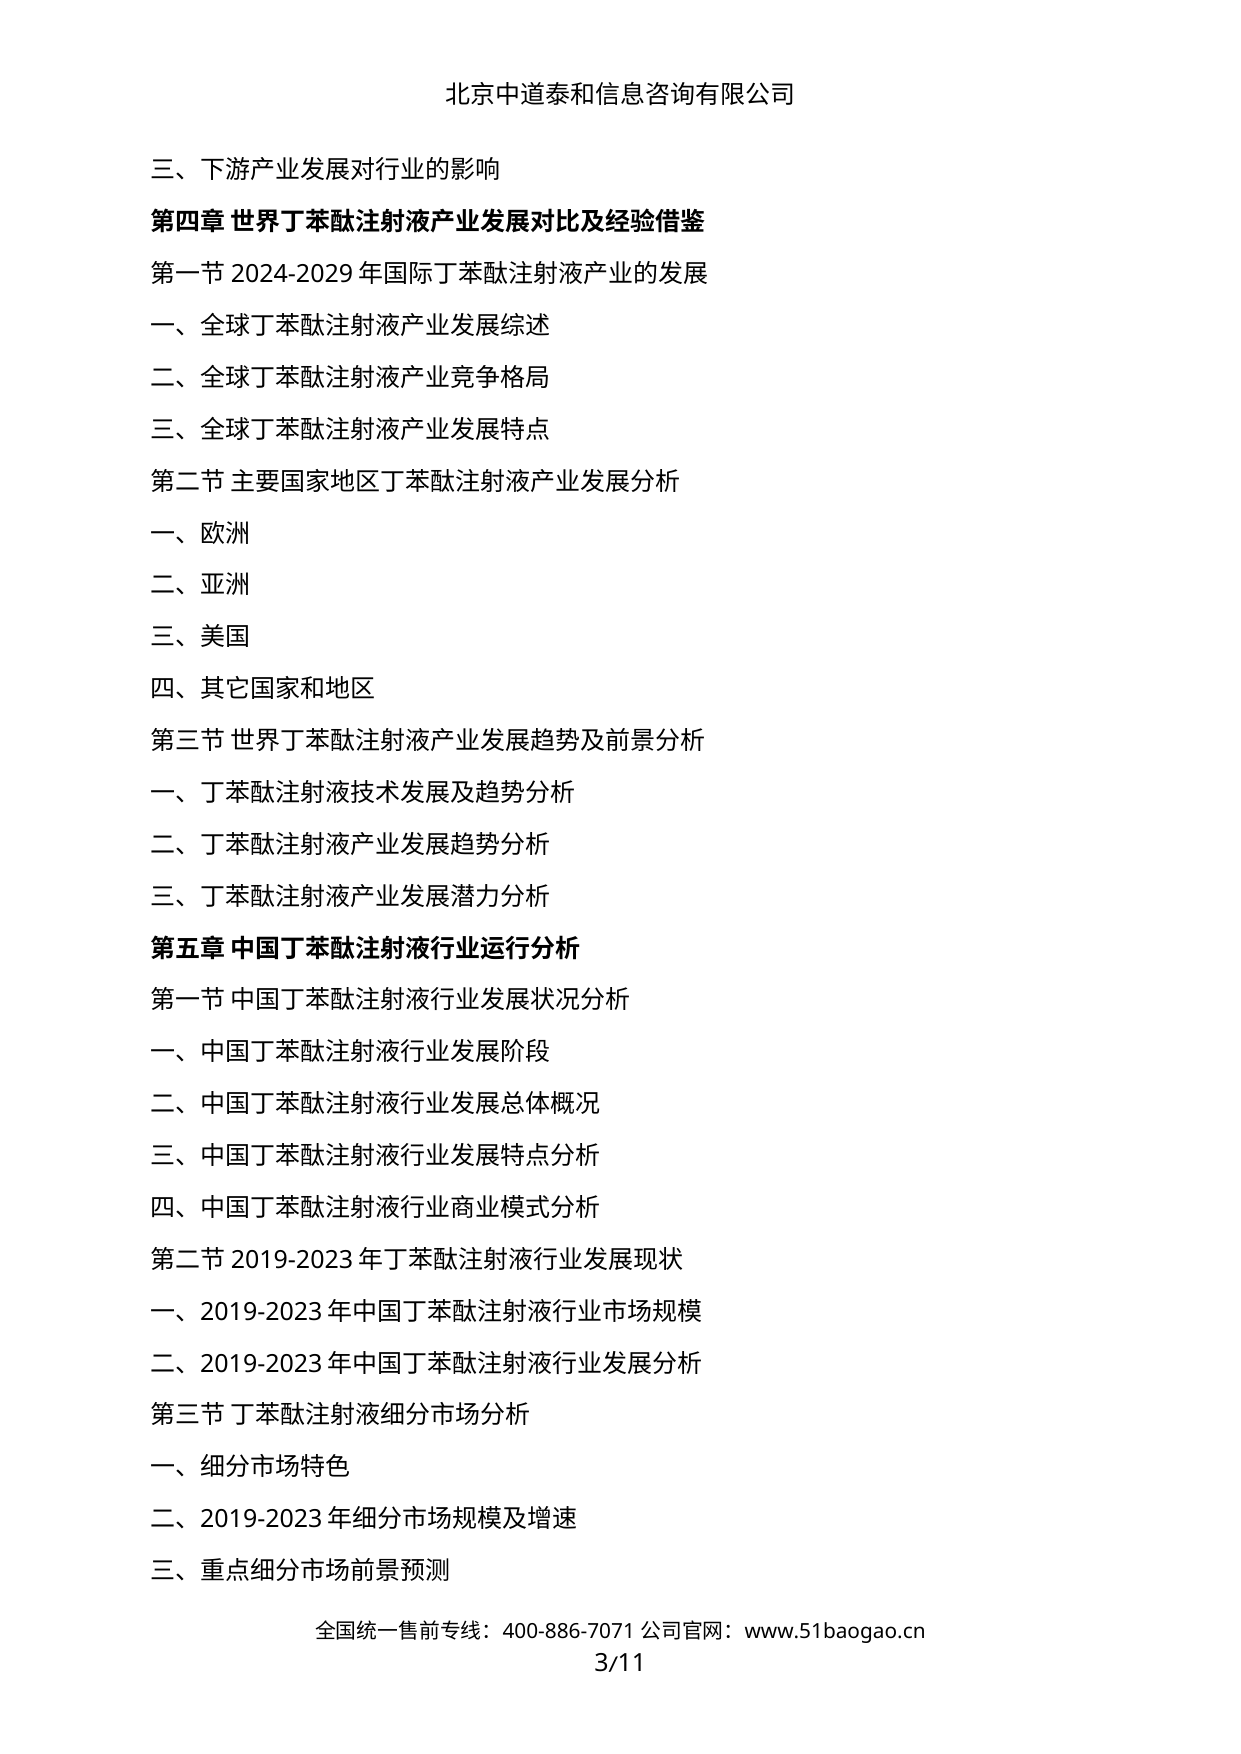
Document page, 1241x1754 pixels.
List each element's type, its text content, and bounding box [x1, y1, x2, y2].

text 一、全球丁苯酞注射液产业发展综述 [150, 306, 1090, 342]
text 第二节 2019-2023年丁苯酞注射液行业发展现状 [150, 1239, 1090, 1276]
text 第四章 世界丁苯酞注射液产业发展对比及经验借鉴 [150, 202, 1090, 238]
text 三、下游产业发展对行业的影响 [150, 150, 1090, 186]
text 第五章 中国丁苯酞注射液行业运行分析 [150, 928, 1090, 964]
text 二、全球丁苯酞注射液产业竞争格局 [150, 357, 1090, 394]
text 一、2019-2023年中国丁苯酞注射液行业市场规模 [150, 1291, 1090, 1327]
text 二、中国丁苯酞注射液行业发展总体概况 [150, 1084, 1090, 1120]
text 一、欧洲 [150, 513, 1090, 549]
text 二、丁苯酞注射液产业发展趋势分析 [150, 824, 1090, 861]
text 第三节 世界丁苯酞注射液产业发展趋势及前景分析 [150, 721, 1090, 757]
text 一、细分市场特色 [150, 1447, 1090, 1483]
text 一、丁苯酞注射液技术发展及趋势分析 [150, 772, 1090, 809]
text 第二节 主要国家地区丁苯酞注射液产业发展分析 [150, 461, 1090, 497]
text 四、其它国家和地区 [150, 669, 1090, 705]
text 二、2019-2023年细分市场规模及增速 [150, 1499, 1090, 1535]
text 三、全球丁苯酞注射液产业发展特点 [150, 409, 1090, 446]
text 四、中国丁苯酞注射液行业商业模式分析 [150, 1187, 1090, 1224]
text 二、亚洲 [150, 565, 1090, 601]
text 二、2019-2023年中国丁苯酞注射液行业发展分析 [150, 1343, 1090, 1379]
text 一、中国丁苯酞注射液行业发展阶段 [150, 1032, 1090, 1068]
text 第一节 中国丁苯酞注射液行业发展状况分析 [150, 980, 1090, 1016]
text 三、重点细分市场前景预测 [150, 1551, 1090, 1587]
text 第一节 2024-2029年国际丁苯酞注射液产业的发展 [150, 254, 1090, 290]
text 三、中国丁苯酞注射液行业发展特点分析 [150, 1136, 1090, 1172]
text 第三节 丁苯酞注射液细分市场分析 [150, 1395, 1090, 1431]
text 三、丁苯酞注射液产业发展潜力分析 [150, 876, 1090, 912]
text 三、美国 [150, 617, 1090, 653]
